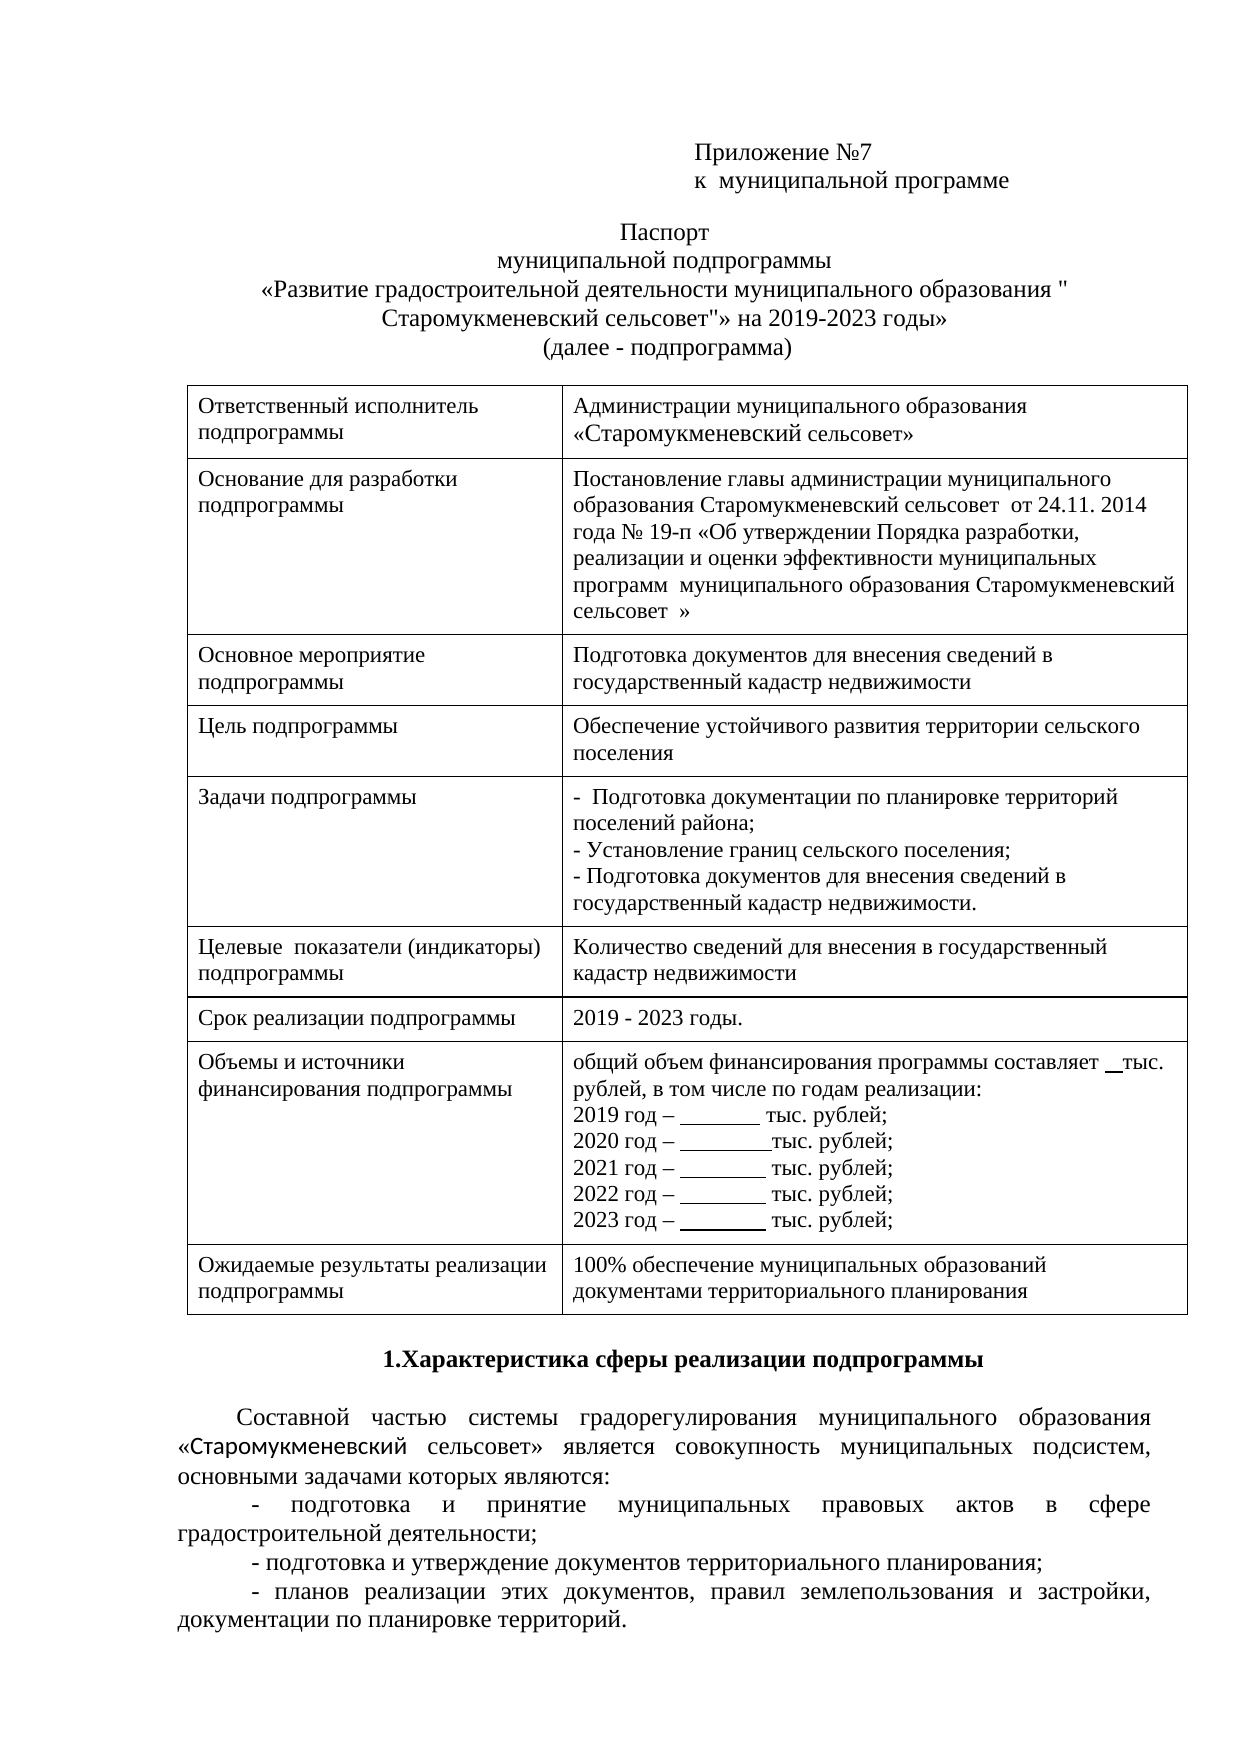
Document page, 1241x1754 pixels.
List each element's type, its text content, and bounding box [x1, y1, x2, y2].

text - подготовка и принятие муниципальных правовых актов в сфере градостроительной деятельности; [177, 1489, 1152, 1547]
table_cell Целевые показатели (индикаторы) подпрограммы [188, 927, 562, 996]
table_cell Основание для разработки подпрограммы [188, 459, 562, 634]
table_header Ответственный исполнитель подпрограммы [188, 386, 562, 458]
table_cell Цель подпрограммы [188, 706, 562, 776]
table_cell Ожидаемые результаты реализации подпрограммы [188, 1245, 562, 1314]
table_cell общий объем финансирования программы составляет тыс. рублей, в том числе по годам реализации: 2019 год – тыс. рублей; 2020 год – тыс. рублей; 2021 год – тыс. рублей; 2022 год – тыс. рублей; 2023 год – тыс. рублей; [563, 1042, 1187, 1243]
table_cell Основное мероприятие подпрограммы [188, 635, 562, 705]
table_cell Подготовка документов для внесения сведений в государственный кадастр недвижимости [563, 635, 1187, 705]
table_cell Задачи подпрограммы [188, 777, 562, 926]
text «Развитие градостроительной деятельности муниципального образования " Старомукменевский сельсовет"» на 2019-2023 годы» [177, 274, 1152, 332]
table_cell Обеспечение устойчивого развития территории сельского поселения [563, 706, 1187, 776]
text 1.Характеристика сферы реализации подпрограммы [215, 1344, 1152, 1373]
text Паспорт [177, 217, 1152, 245]
table_cell Количество сведений для внесения в государственный кадастр недвижимости [563, 927, 1187, 996]
table_header Администрации муниципального образования «Старомукменевский сельсовет» [563, 386, 1187, 458]
table_cell Срок реализации подпрограммы [188, 998, 562, 1041]
text - подготовка и утверждение документов территориального планирования; [177, 1547, 1152, 1576]
text - планов реализации этих документов, правил землепользования и застройки, документации по планировке территорий. [177, 1576, 1152, 1633]
table_header Приложение №7 к муниципальной программе [683, 137, 1133, 194]
table_cell 2019 - 2023 годы. [563, 998, 1187, 1041]
table_cell - Подготовка документации по планировке территорий поселений района; - Установление границ сельского поселения; - Подготовка документов для внесения сведений в государственный кадастр недвижимости. [563, 777, 1187, 926]
table_cell Постановление главы администрации муниципального образования Старомукменевский сельсовет от 24.11. 2014 года № 19-п «Об утверждении Порядка разработки, реализации и оценки эффективности муниципальных программ муниципального образования Старомукменевский сельсовет » [563, 459, 1187, 634]
text (далее - подпрограмма) [177, 332, 1152, 360]
text Составной частью системы градорегулирования муниципального образования «Старомукменевский сельсовет» является совокупность муниципальных подсистем, основными задачами которых являются: [177, 1402, 1152, 1489]
text муниципальной подпрограммы [177, 245, 1152, 274]
table_cell Объемы и источники финансирования подпрограммы [188, 1042, 562, 1243]
table_cell 100% обеспечение муниципальных образований документами территориального планирования [563, 1245, 1187, 1314]
